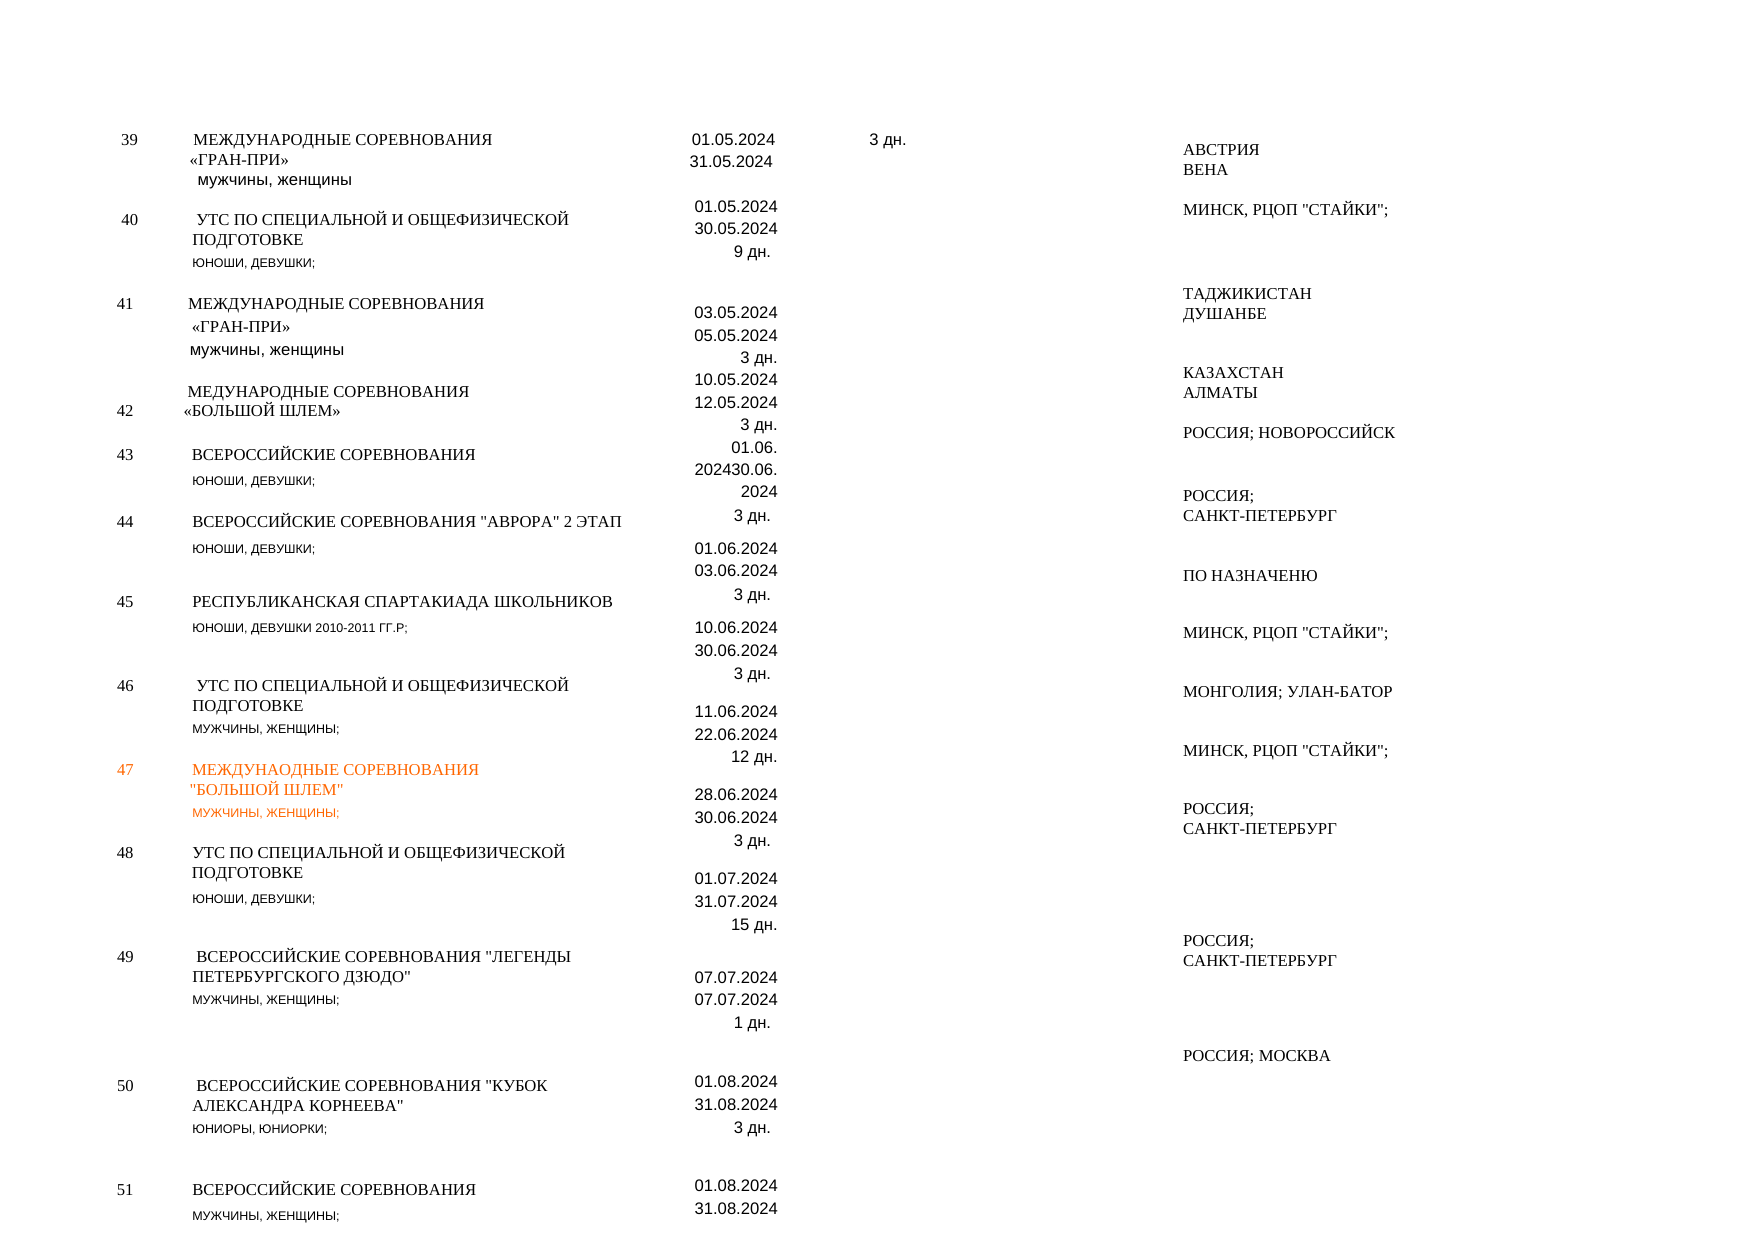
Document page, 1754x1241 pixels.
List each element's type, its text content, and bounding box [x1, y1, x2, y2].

text МОНГОЛИЯ; УЛАН-БАТОР [1183, 681, 1662, 701]
text АВСТРИЯ [1183, 140, 1626, 159]
text 42 «БОЛЬШОЙ ШЛЕМ» [117, 401, 625, 420]
text 3 дн. [689, 348, 777, 367]
text 03.05.2024 [689, 303, 777, 322]
text 10.05.2024 [689, 370, 777, 389]
text ЮНОШИ, ДЕВУШКИ; [192, 473, 625, 488]
text 28.06.2024 30.06.2024 [689, 785, 777, 827]
text МИНСК, РЦОП "СТАЙКИ"; [1183, 623, 1626, 642]
text ЮНОШИ, ДЕВУШКИ; [192, 541, 625, 556]
text РОССИЯ; [1183, 798, 1662, 818]
text мужчины, женщины [117, 169, 570, 189]
text 01.05.2024 [689, 129, 777, 149]
text КАЗАХСТАН [1183, 363, 1648, 382]
text 01.08.2024 31.08.2024 [689, 1176, 777, 1218]
text 50 ВСЕРОССИЙСКИЕ СОРЕВНОВАНИЯ "КУБОК АЛЕКСАНДРА КОРНЕЕВА" [117, 1076, 548, 1114]
text РОССИЯ; МОСКВА [1183, 1046, 1662, 1065]
text РОССИЯ; [1183, 486, 1662, 505]
text ЮНИОРЫ, ЮНИОРКИ; [192, 1122, 625, 1136]
text 05.05.2024 [689, 325, 777, 344]
text 51 ВСЕРОССИЙСКИЕ СОРЕВНОВАНИЯ [117, 1180, 625, 1199]
text МУЖЧИНЫ, ЖЕНЩИНЫ; [192, 722, 625, 736]
text 3 дн. [733, 831, 779, 850]
text 01.06.2024 03.06.2024 [689, 539, 777, 580]
text ЮНОШИ, ДЕВУШКИ 2010-2011 ГГ.Р; [192, 621, 625, 635]
text МУЖЧИНЫ, ЖЕНЩИНЫ; [192, 806, 625, 820]
text 3 дн. [869, 129, 985, 149]
text ЮНОШИ, ДЕВУШКИ; [192, 256, 625, 270]
text мужчины, женщины [117, 337, 623, 360]
text МУЖЧИНЫ, ЖЕНЩИНЫ; [192, 993, 625, 1007]
text ЮНОШИ, ДЕВУШКИ; [192, 892, 625, 906]
text ДУШАНБЕ [1183, 303, 1648, 323]
text МИНСК, РЦОП "СТАЙКИ"; [1183, 741, 1626, 760]
text 48 УТС ПО СПЕЦИАЛЬНОЙ И ОБЩЕФИЗИЧЕСКОЙ [117, 843, 625, 862]
text МИНСК, РЦОП "СТАЙКИ"; [1183, 200, 1626, 219]
text 3 дн. [733, 584, 779, 603]
text ТАДЖИКИСТАН [1183, 283, 1648, 303]
text 3 дн. [733, 505, 779, 524]
text 9 дн. [733, 242, 779, 261]
text 3 дн. [733, 1117, 779, 1137]
text МЕДУНАРОДНЫЕ СОРЕВНОВАНИЯ [154, 382, 625, 401]
text 39 МЕЖДУНАРОДНЫЕ СОРЕВНОВАНИЯ [117, 129, 570, 149]
list МЕЖДУНАОДНЫЕ СОРЕВНОВАНИЯ [117, 759, 610, 779]
text 11.06.2024 22.06.2024 12 дн. [689, 702, 777, 766]
text 01.08.2024 31.08.2024 [689, 1072, 777, 1113]
text ПОДГОТОВКЕ [117, 862, 625, 882]
text 3 дн. [733, 664, 779, 683]
text «ГРАН-ПРИ» [117, 314, 623, 337]
text 31.05.2024 [689, 152, 777, 171]
text 43 ВСЕРОССИЙСКИЕ СОРЕВНОВАНИЯ [117, 444, 625, 464]
text РОССИЯ; НОВОРОССИЙСК [1183, 423, 1648, 442]
text 07.07.2024 07.07.2024 [689, 968, 777, 1009]
text 45 РЕСПУБЛИКАНСКАЯ СПАРТАКИАДА ШКОЛЬНИКОВ [117, 591, 625, 611]
text САНКТ-ПЕТЕРБУРГ [1183, 951, 1662, 970]
text 12.05.2024 [689, 393, 777, 412]
text ВЕНА [1183, 160, 1626, 179]
text 44 ВСЕРОССИЙСКИЕ СОРЕВНОВАНИЯ "АВРОРА" 2 ЭТАП [117, 512, 625, 531]
text 01.05.2024 30.05.2024 [689, 197, 777, 238]
text 01.07.2024 31.07.2024 15 дн. [689, 869, 777, 933]
text 10.06.2024 30.06.2024 [689, 618, 777, 660]
text 49 ВСЕРОССИЙСКИЕ СОРЕВНОВАНИЯ "ЛЕГЕНДЫ ПЕТЕРБУРГСКОГО ДЗЮДО" [117, 946, 572, 986]
text САНКТ-ПЕТЕРБУРГ [1183, 506, 1662, 525]
text "БОЛЬШОЙ ШЛЕМ" [117, 779, 610, 798]
text ПО НАЗНАЧЕНЮ [1183, 565, 1623, 584]
text РОССИЯ; [1183, 931, 1662, 950]
text 3 дн. 01.06.202430.06.2024 [689, 415, 777, 501]
text МУЖЧИНЫ, ЖЕНЩИНЫ; [192, 1209, 625, 1223]
text «ГРАН-ПРИ» [117, 149, 570, 169]
text САНКТ-ПЕТЕРБУРГ [1183, 818, 1662, 838]
text АЛМАТЫ [1183, 383, 1648, 402]
text 40 УТС ПО СПЕЦИАЛЬНОЙ И ОБЩЕФИЗИЧЕСКОЙ ПОДГОТОВКЕ [117, 209, 570, 249]
text 41 МЕЖДУНАРОДНЫЕ СОРЕВНОВАНИЯ [117, 291, 623, 314]
text 1 дн. [733, 1013, 779, 1032]
text 46 УТС ПО СПЕЦИАЛЬНОЙ И ОБЩЕФИЗИЧЕСКОЙ ПОДГОТОВКЕ [117, 675, 571, 714]
